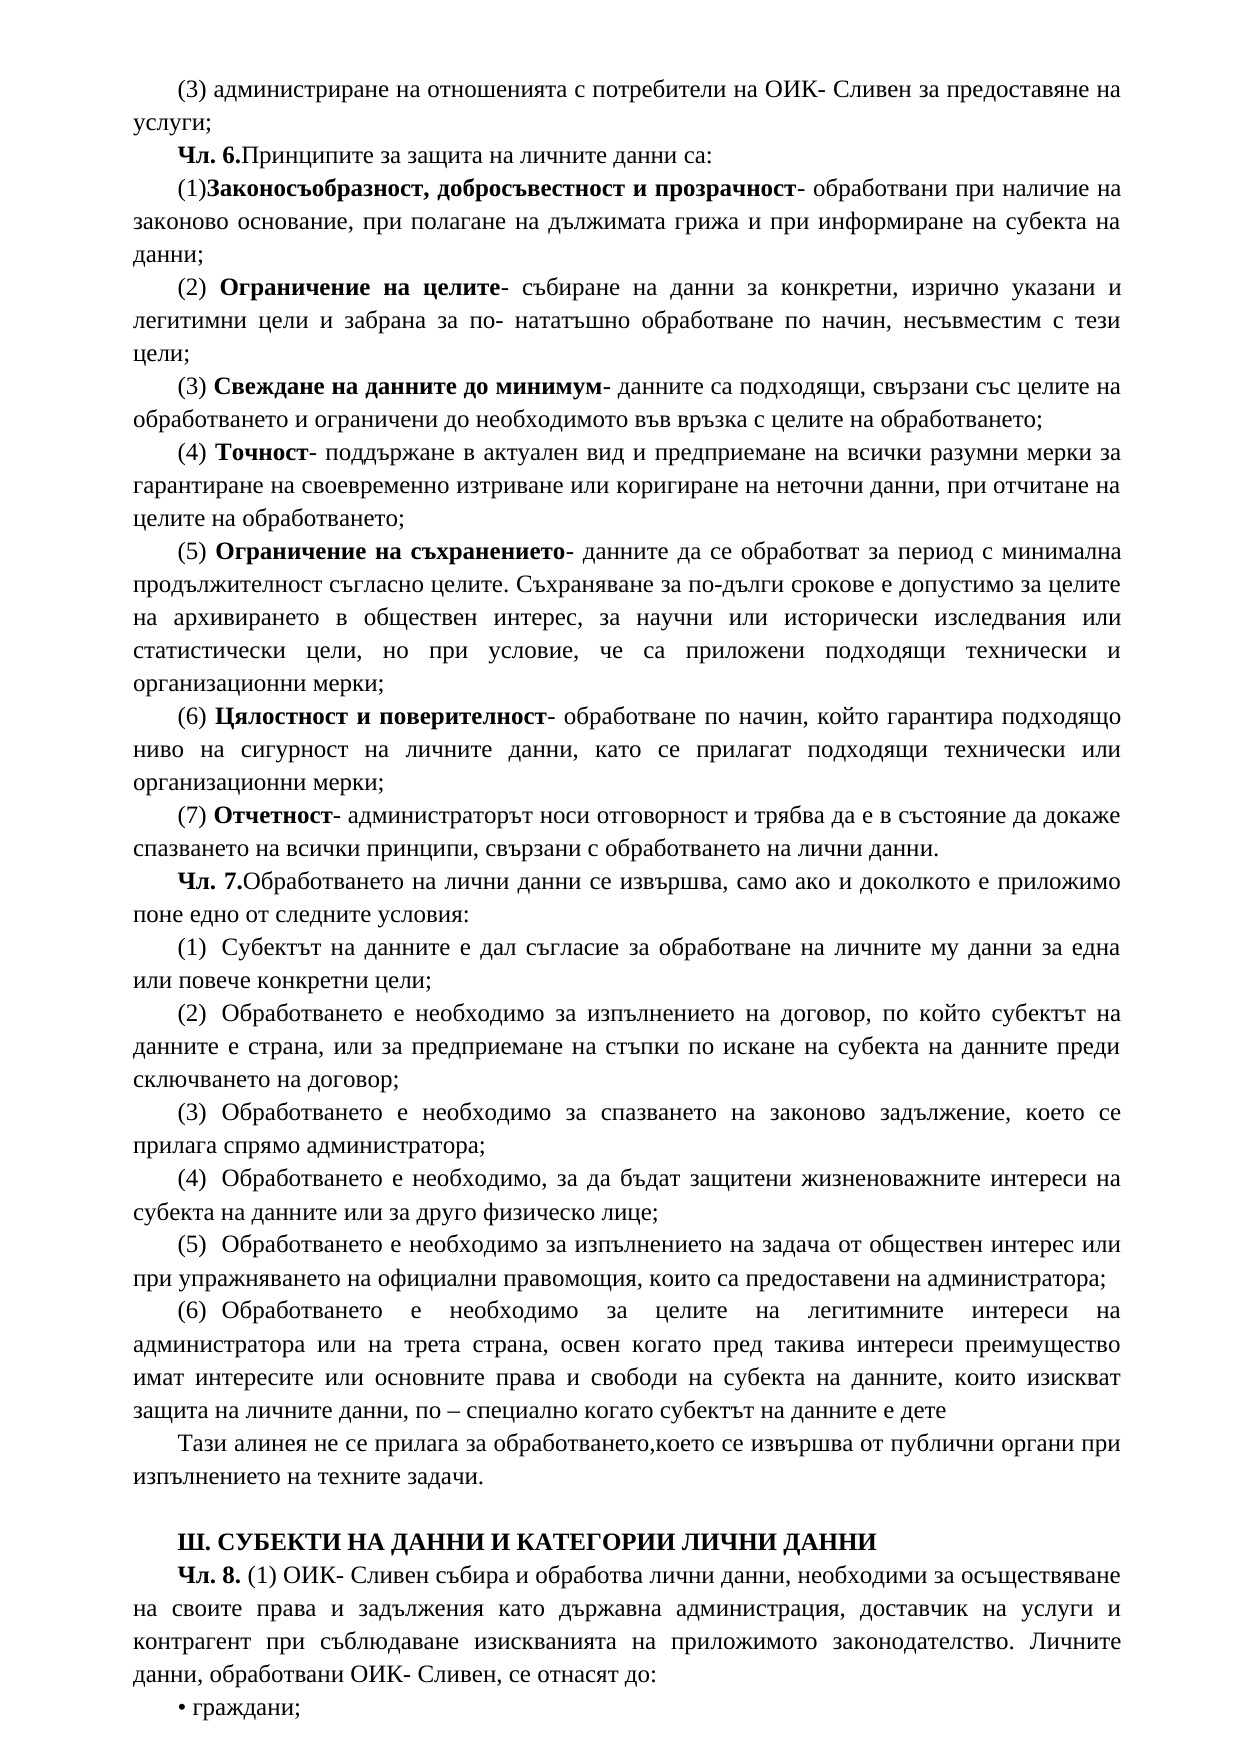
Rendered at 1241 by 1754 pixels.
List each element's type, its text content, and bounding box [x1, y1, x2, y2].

text (3) Свеждане на данните до минимум- данните са подходящи, свързани със целите на обработването и ограничени до необходимото във връзка с целите на обработването; [133, 371, 1122, 433]
text (2) Ограничение на целите- събиране на данни за конкретни, изрично указани и легитимни цели и забрана за по- нататъшно обработване по начин, несъвместим с тези цели; [133, 272, 1122, 367]
list Субектът на данните е дал съгласие за обработване на личните му данни за една или повече конкретни цели; [133, 932, 1122, 994]
text (4) Точност- поддържане в актуален вид и предприемане на всички разумни мерки за гарантиране на своевременно изтриване или коригиране на неточни данни, при отчитане на целите на обработването; [133, 437, 1122, 532]
text (7) Отчетност- администраторът носи отговорност и трябва да е в състояние да докаже спазването на всички принципи, свързани с обработването на лични данни. [133, 800, 1122, 862]
list Обработването е необходимо, за да бъдат защитени жизненоважните интереси на субекта на данните или за друго физическо лице; [133, 1163, 1122, 1225]
text Ш. СУБЕКТИ НА ДАННИ И КАТЕГОРИИ ЛИЧНИ ДАННИ [133, 1527, 1122, 1556]
list Обработването е необходимо за изпълнението на задача от обществен интерес или при упражняването на официални правомощия, които са предоставени на администратора; [133, 1229, 1122, 1291]
text Чл. 6.Принципите за защита на личните данни са: [133, 140, 1122, 169]
text (1)Законосъобразност, добросъвестност и прозрачност- обработвани при наличие на законово основание, при полагане на дължимата грижа и при информиране на субекта на данни; [133, 173, 1122, 268]
list Обработването е необходимо за спазването на законово задължение, което се прилага спрямо администратора; [133, 1097, 1122, 1159]
text (6) Цялостност и поверителност- обработване по начин, който гарантира подходящо ниво на сигурност на личните данни, като се прилагат подходящи технически или организационни мерки; [133, 701, 1122, 796]
text Тази алинея не се прилага за обработването,което се извършва от публични органи при изпълнението на техните задачи. [133, 1428, 1122, 1489]
text • граждани; [133, 1692, 1122, 1721]
text (3) администриране на отношенията с потребители на ОИК- Сливен за предоставяне на услуги; [133, 74, 1122, 136]
list Обработването е необходимо за изпълнението на договор, по който субектът на данните е страна, или за предприемане на стъпки по искане на субекта на данните преди сключването на договор; [133, 998, 1122, 1093]
text Чл. 7.Обработването на лични данни се извършва, само ако и доколкото е приложимо поне едно от следните условия: [133, 866, 1122, 928]
text Чл. 8. (1) ОИК- Сливен събира и обработва лични данни, необходими за осъществяване на своите права и задължения като държавна администрация, доставчик на услуги и контрагент при съблюдаване изискванията на приложимото законодателство. Личните данни, обработвани ОИК- Сливен, се отнасят до: [133, 1560, 1122, 1688]
list Обработването е необходимо за целите на легитимните интереси на администратора или на трета страна, освен когато пред такива интереси преимущество имат интересите или основните права и свободи на субекта на данните, които изискват защита на личните данни, по – специално когато субектът на данните е дете [133, 1296, 1122, 1423]
text (5) Ограничение на съхранението- данните да се обработват за период с минимална продължителност съгласно целите. Съхраняване за по-дълги срокове е допустимо за целите на архивирането в обществен интерес, за научни или исторически изследвания или статистически цели, но при условие, че са приложени подходящи технически и организационни мерки; [133, 536, 1122, 697]
